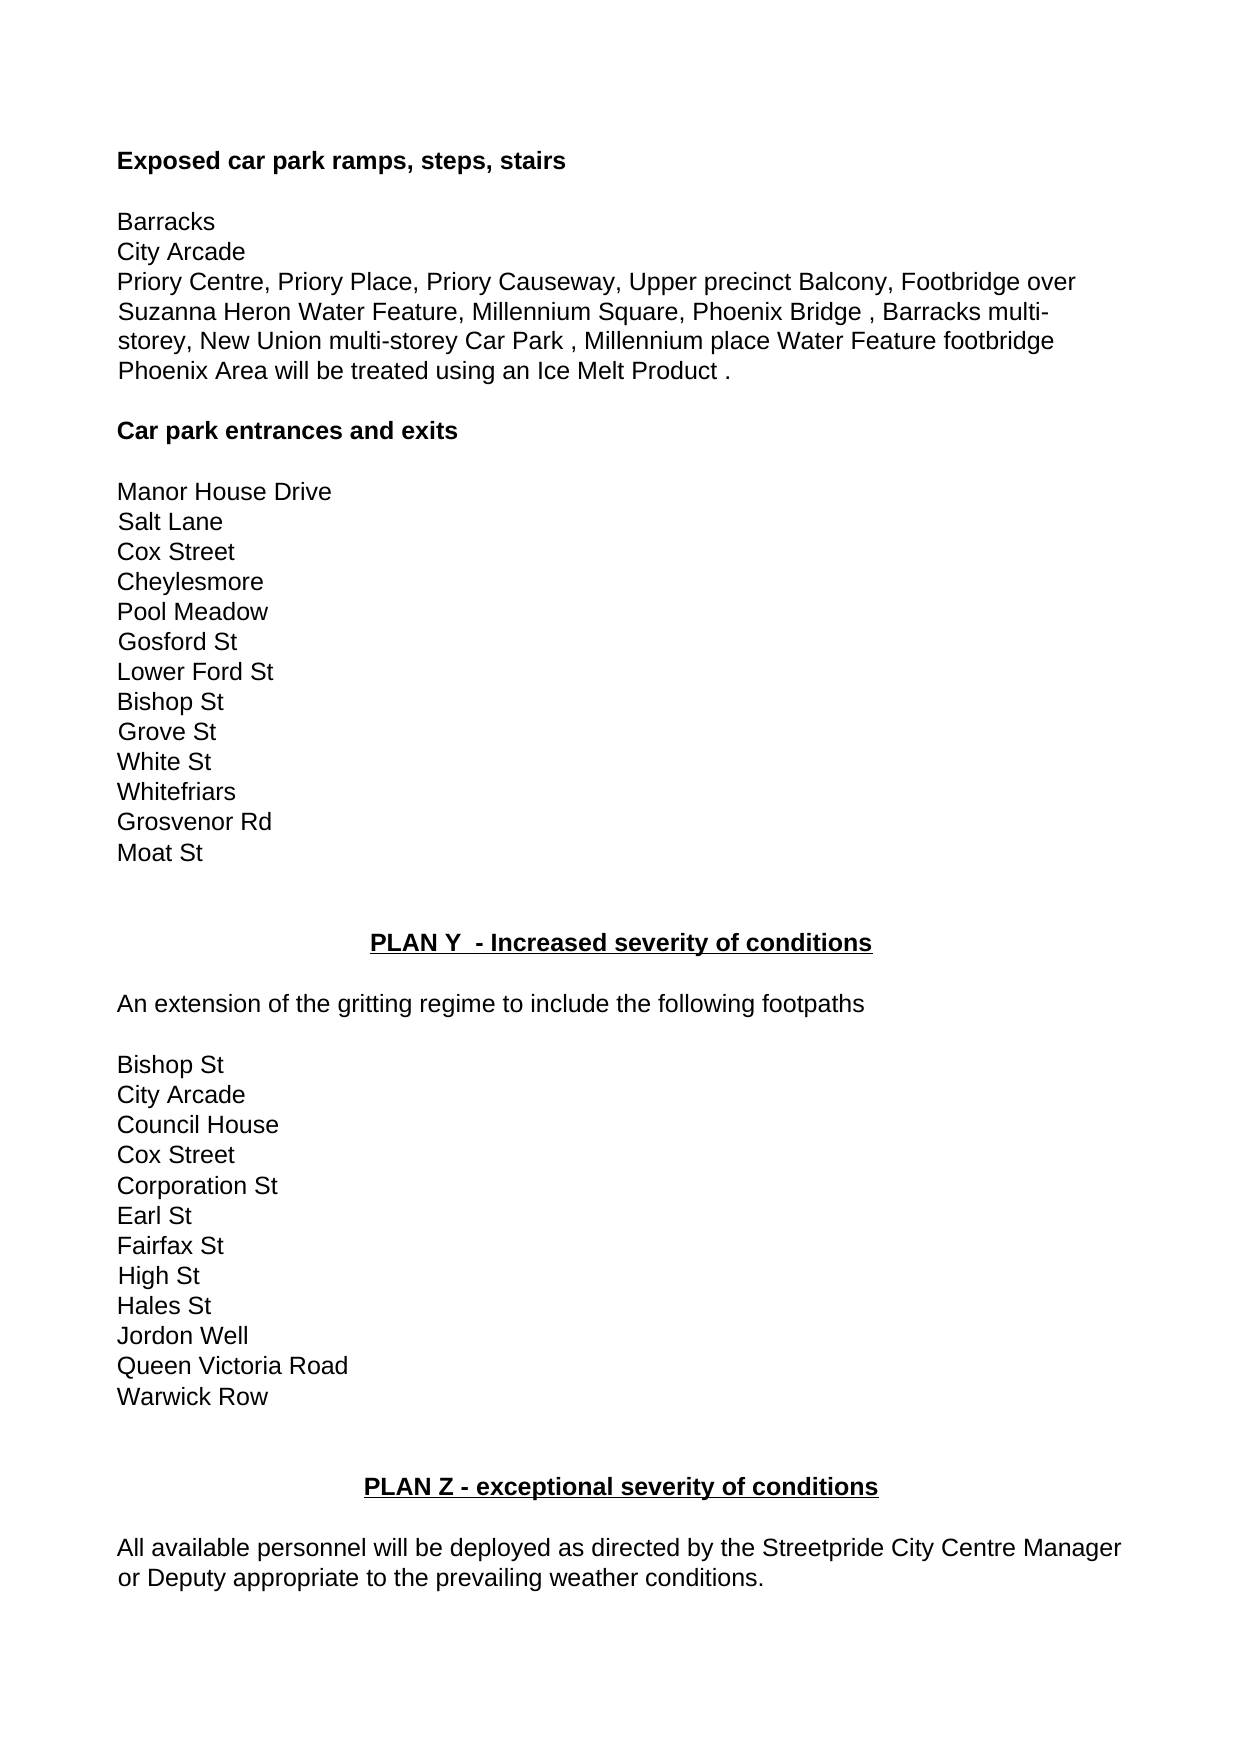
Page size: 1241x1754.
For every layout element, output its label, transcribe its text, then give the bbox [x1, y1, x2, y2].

subtitle PLAN Y - Increased severity of conditions [119, 928, 1123, 957]
text Bishop St Grove St [117, 687, 297, 746]
text White St [117, 747, 1123, 776]
text Cox Street [117, 1141, 306, 1169]
text Whitefriars [117, 777, 388, 806]
text Grosvenor Rd [117, 807, 297, 836]
text Priory Centre, Priory Place, Priory Causeway, Upper precinct Balcony, Footbridge over Suzanna Heron Water Feature, Millennium Square, Phoenix Bridge , Barracks multi-storey, New Union multi-storey Car Park , Millennium place Water Feature footbridge Phoenix Area will be treated using an Ice Melt Product . [117, 267, 1123, 384]
text An extension of the gritting regime to include the following footpaths [117, 989, 1123, 1018]
text Cheylesmore [117, 567, 1123, 596]
subtitle Exposed car park ramps, steps, stairs [117, 146, 897, 174]
text City Arcade [117, 237, 1123, 266]
text Bishop St [117, 1050, 1123, 1079]
text Corporation St [117, 1171, 1123, 1199]
text Pool Meadow Gosford St [117, 597, 361, 656]
text All available personnel will be deployed as directed by the Streetpride City Centre Manager or Deputy appropriate to the prevailing weather conditions. [117, 1533, 1123, 1592]
text Earl St [117, 1201, 1123, 1230]
text Fairfax St High St [117, 1231, 280, 1289]
text Council House [117, 1110, 1123, 1139]
text Jordon Well [117, 1321, 1123, 1350]
subtitle Car park entrances and exits [117, 416, 897, 445]
text Moat St [117, 838, 1123, 866]
text City Arcade [117, 1080, 1123, 1109]
text Barracks [117, 207, 350, 235]
text Manor House Drive Salt Lane [117, 477, 377, 535]
text Warwick Row [117, 1382, 1123, 1410]
text Hales St [117, 1291, 1123, 1320]
text Cox Street [117, 537, 340, 566]
text Queen Victoria Road [117, 1351, 1123, 1380]
subtitle PLAN Z - exceptional severity of conditions [119, 1472, 1123, 1501]
text Lower Ford St [117, 657, 1123, 686]
